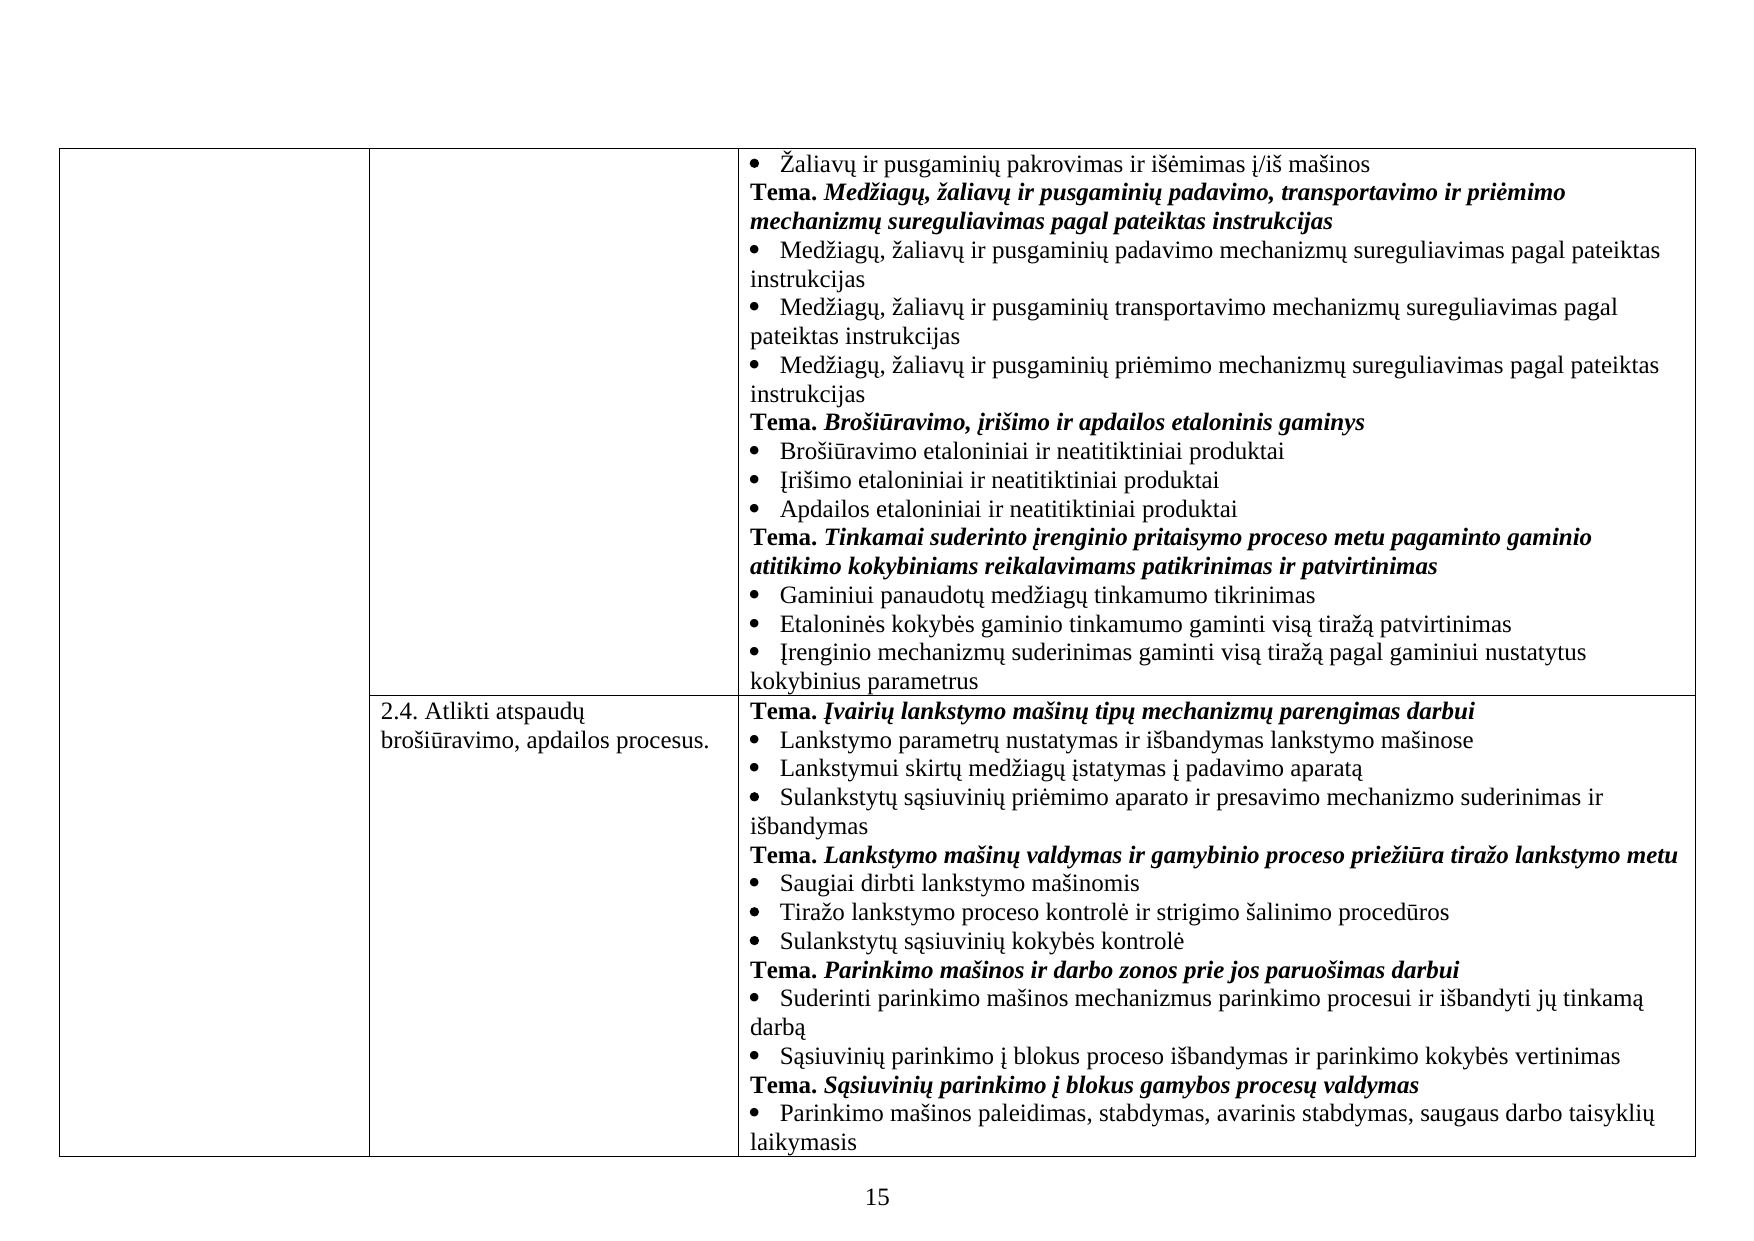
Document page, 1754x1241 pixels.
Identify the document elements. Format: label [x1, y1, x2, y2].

table_cell [370, 149, 738, 695]
table_cell [739, 149, 1695, 695]
table_cell [370, 696, 738, 1156]
table_cell [739, 696, 1695, 1156]
